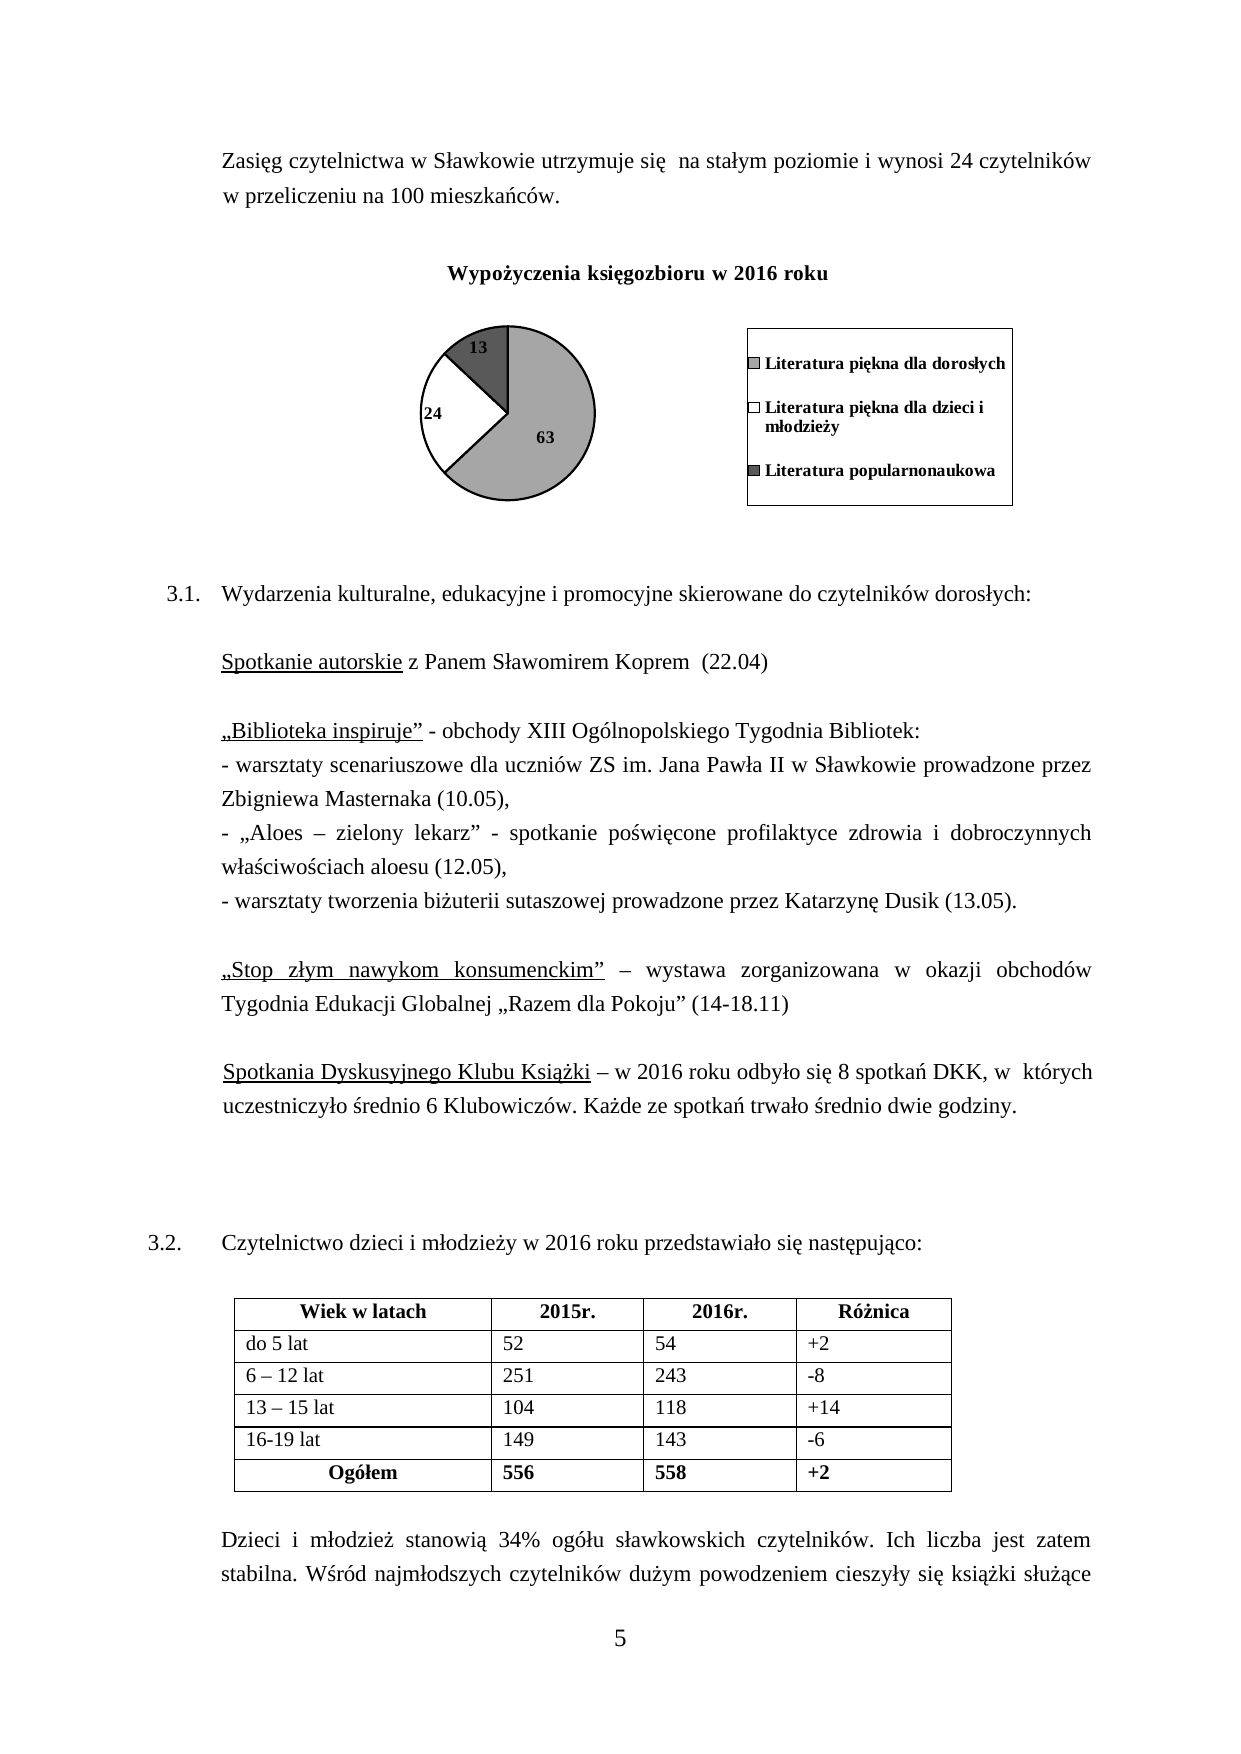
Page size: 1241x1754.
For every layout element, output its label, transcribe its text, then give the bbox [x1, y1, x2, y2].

table_header Różnica [797, 1299, 951, 1330]
text „Stop złym nawykom konsumenckim” – wystawa zorganizowana w okazji obchodów Tygodnia Edukacji Globalnej „Razem dla Pokoju” (14-18.11) [221, 956, 1093, 1016]
table_cell 143 [644, 1428, 796, 1458]
table_cell 118 [644, 1395, 796, 1426]
table_cell 104 [492, 1395, 643, 1426]
text 3.1. Wydarzenia kulturalne, edukacyjne i promocyjne skierowane do czytelników dorosłych: [166, 580, 1093, 606]
table_cell 558 [644, 1460, 796, 1491]
text - warsztaty tworzenia biżuterii sutaszowej prowadzone przez Katarzynę Dusik (13.05). [221, 888, 1093, 914]
table_cell +2 [797, 1460, 951, 1491]
text - warsztaty scenariuszowe dla uczniów ZS im. Jana Pawła II w Sławkowie prowadzone przez Zbigniewa Masternaka (10.05), [221, 751, 1093, 811]
table_cell 251 [492, 1363, 643, 1394]
table_cell -6 [797, 1428, 951, 1458]
table_cell +2 [797, 1331, 951, 1362]
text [221, 1526, 1093, 1586]
table_header 2016r. [644, 1299, 796, 1330]
table_cell +14 [797, 1395, 951, 1426]
table_cell 13 – 15 lat [235, 1395, 491, 1426]
text 3.2. Czytelnictwo dzieci i młodzieży w 2016 roku przedstawiało się następująco: [148, 1229, 1093, 1256]
table_cell Ogółem [235, 1460, 491, 1491]
table_cell 54 [644, 1331, 796, 1362]
table_cell 16-19 lat [235, 1428, 491, 1458]
table_cell 52 [492, 1331, 643, 1362]
table_cell 243 [644, 1363, 796, 1394]
table_header Wiek w latach [235, 1299, 491, 1330]
table_cell 6 – 12 lat [235, 1363, 491, 1394]
table_cell -8 [797, 1363, 951, 1394]
text Spotkania Dyskusyjnego Klubu Książki – w 2016 roku odbyło się 8 spotkań DKK, w których uczestniczyło średnio 6 Klubowiczów. Każde ze spotkań trwało średnio dwie godziny. [166, 1058, 1093, 1119]
table_cell 556 [492, 1460, 643, 1491]
table_cell do 5 lat [235, 1331, 491, 1362]
text „Biblioteka inspiruje” - obchody XIII Ogólnopolskiego Tygodnia Bibliotek: [221, 717, 1093, 743]
text - „Aloes – zielony lekarz” - spotkanie poświęcone profilaktyce zdrowia i dobroczynnych właściwościach aloesu (12.05), [221, 819, 1093, 880]
text Zasięg czytelnictwa w Sławkowie utrzymuje się na stałym poziomie i wynosi 24 czytelników w przeliczeniu na 100 mieszkańców. [221, 148, 1093, 208]
table_header 2015r. [492, 1299, 643, 1330]
text Spotkanie autorskie z Panem Sławomirem Koprem (22.04) [221, 648, 1093, 675]
table_cell 149 [492, 1428, 643, 1458]
